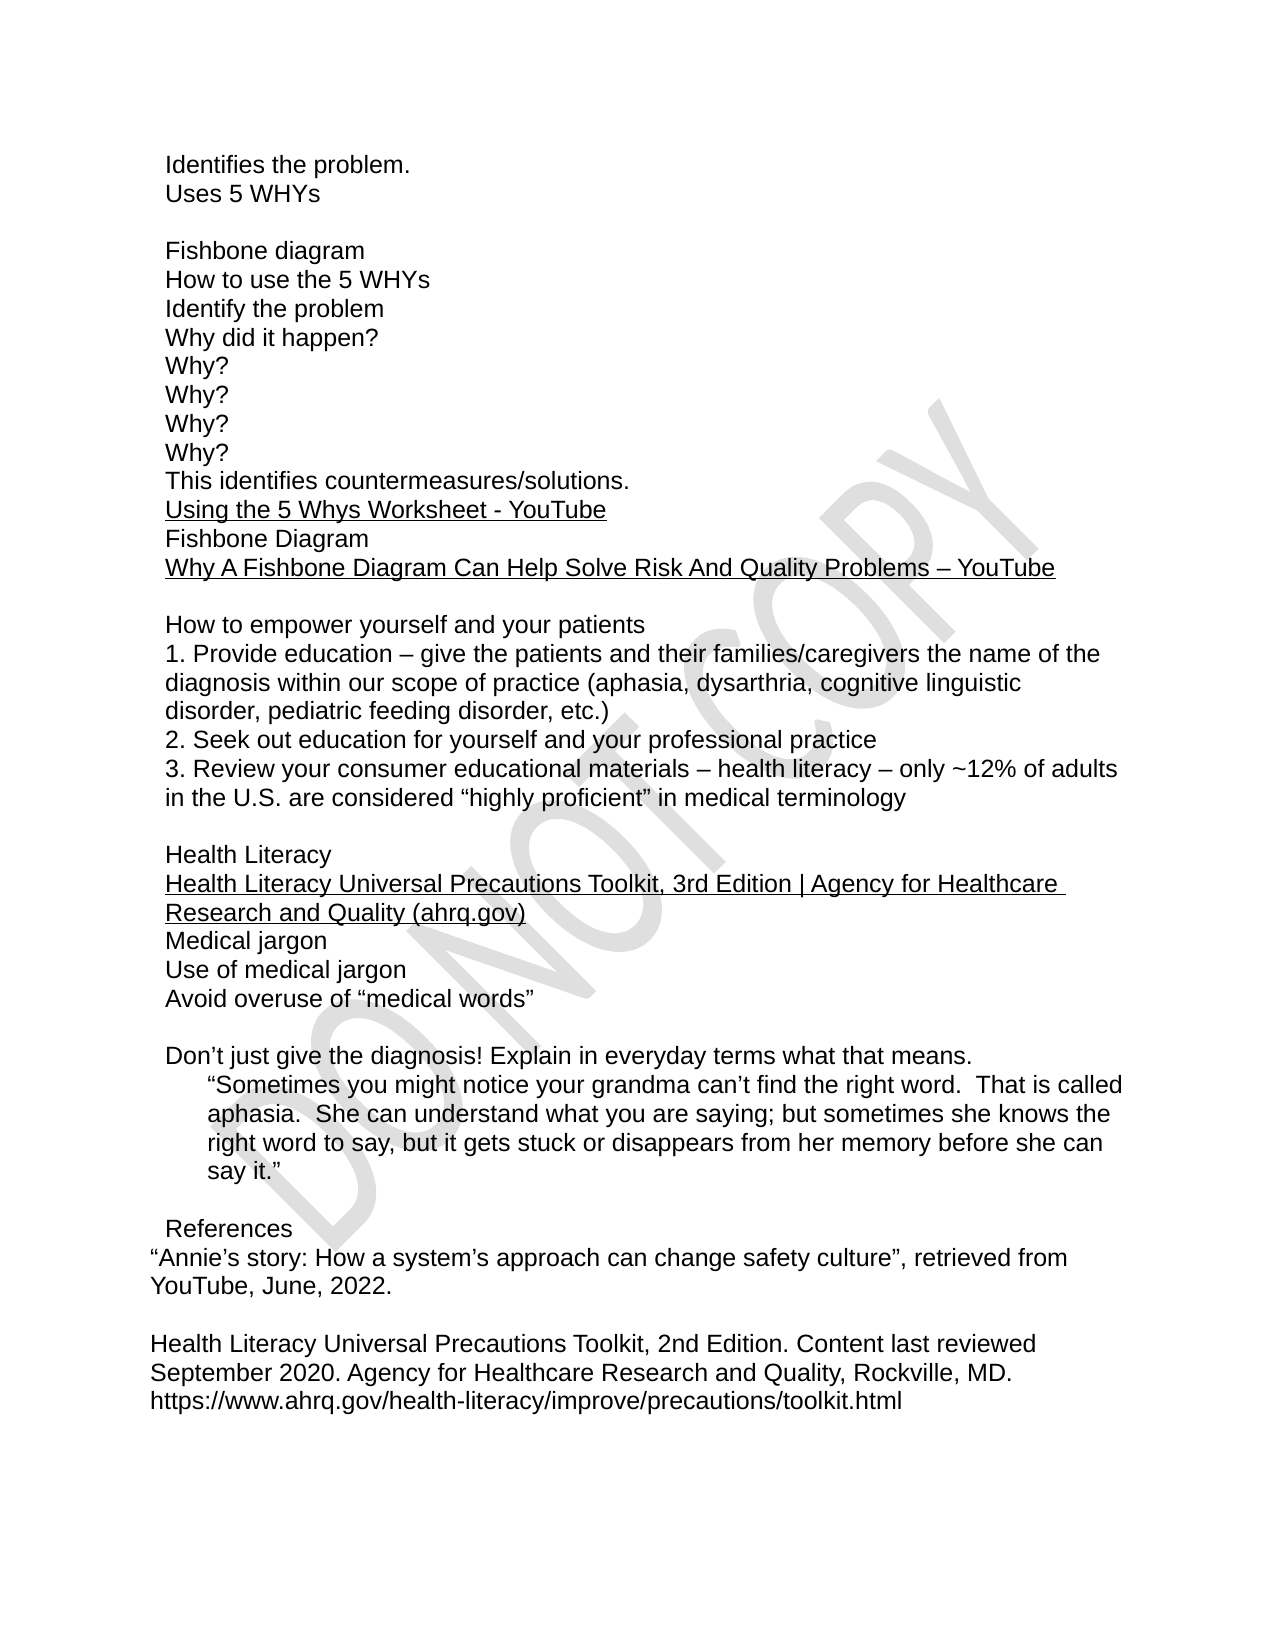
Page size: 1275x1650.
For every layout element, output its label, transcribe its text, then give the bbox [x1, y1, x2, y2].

list Why A Fishbone Diagram Can Help Solve Risk And Quality Problems – YouTube [150, 552, 1125, 581]
list “Sometimes you might notice your grandma can’t find the right word. That is called aphasia. She can understand what you are saying; but sometimes she knows the right word to say, but it gets stuck or disappears from her memory before she can say it.” [151, 1070, 1125, 1185]
list Uses 5 WHYs [150, 179, 1125, 207]
list Identify the problem [150, 294, 1125, 322]
list Why? [150, 437, 1125, 466]
list Fishbone Diagram [150, 524, 1125, 552]
list How to empower yourself and your patients [150, 610, 1125, 639]
list Fishbone diagram [150, 236, 1125, 265]
list 2. Seek out education for yourself and your professional practice [150, 725, 1125, 754]
list 3. Review your consumer educational materials – health literacy – only ~12% of adults in the U.S. are considered “highly proficient” in medical terminology [150, 754, 1125, 811]
list Medical jargon [150, 926, 1125, 955]
list Using the 5 Whys Worksheet - YouTube [150, 495, 1125, 524]
text Health Literacy Universal Precautions Toolkit, 2nd Edition. Content last reviewed September 2020. Agency for Healthcare Research and Quality, Rockville, MD. https://www.ahrq.gov/health-literacy/improve/precautions/toolkit.html [150, 1329, 1125, 1415]
list Why? [150, 409, 1125, 437]
list This identifies countermeasures/solutions. [150, 466, 1125, 495]
list Why? [150, 380, 1125, 409]
list Identifies the problem. [150, 150, 1125, 179]
text References [165, 1214, 1125, 1242]
list Health Literacy Universal Precautions Toolkit, 3rd Edition | Agency for Healthcare Research and Quality (ahrq.gov) [150, 869, 1125, 926]
text Use of medical jargon [165, 955, 1125, 984]
list Health Literacy [150, 840, 1125, 869]
list 1. Provide education – give the patients and their families/caregivers the name of the diagnosis within our scope of practice (aphasia, dysarthria, cognitive linguistic disorder, pediatric feeding disorder, etc.) [150, 639, 1125, 725]
list Why? [150, 351, 1125, 380]
list How to use the 5 WHYs [150, 265, 1125, 294]
text Avoid overuse of “medical words” [165, 984, 1125, 1012]
list Why did it happen? [150, 322, 1125, 351]
list “Annie’s story: How a system’s approach can change safety culture”, retrieved from YouTube, June, 2022. [135, 1242, 1125, 1300]
text Don’t just give the diagnosis! Explain in everyday terms what that means. [165, 1041, 1125, 1070]
